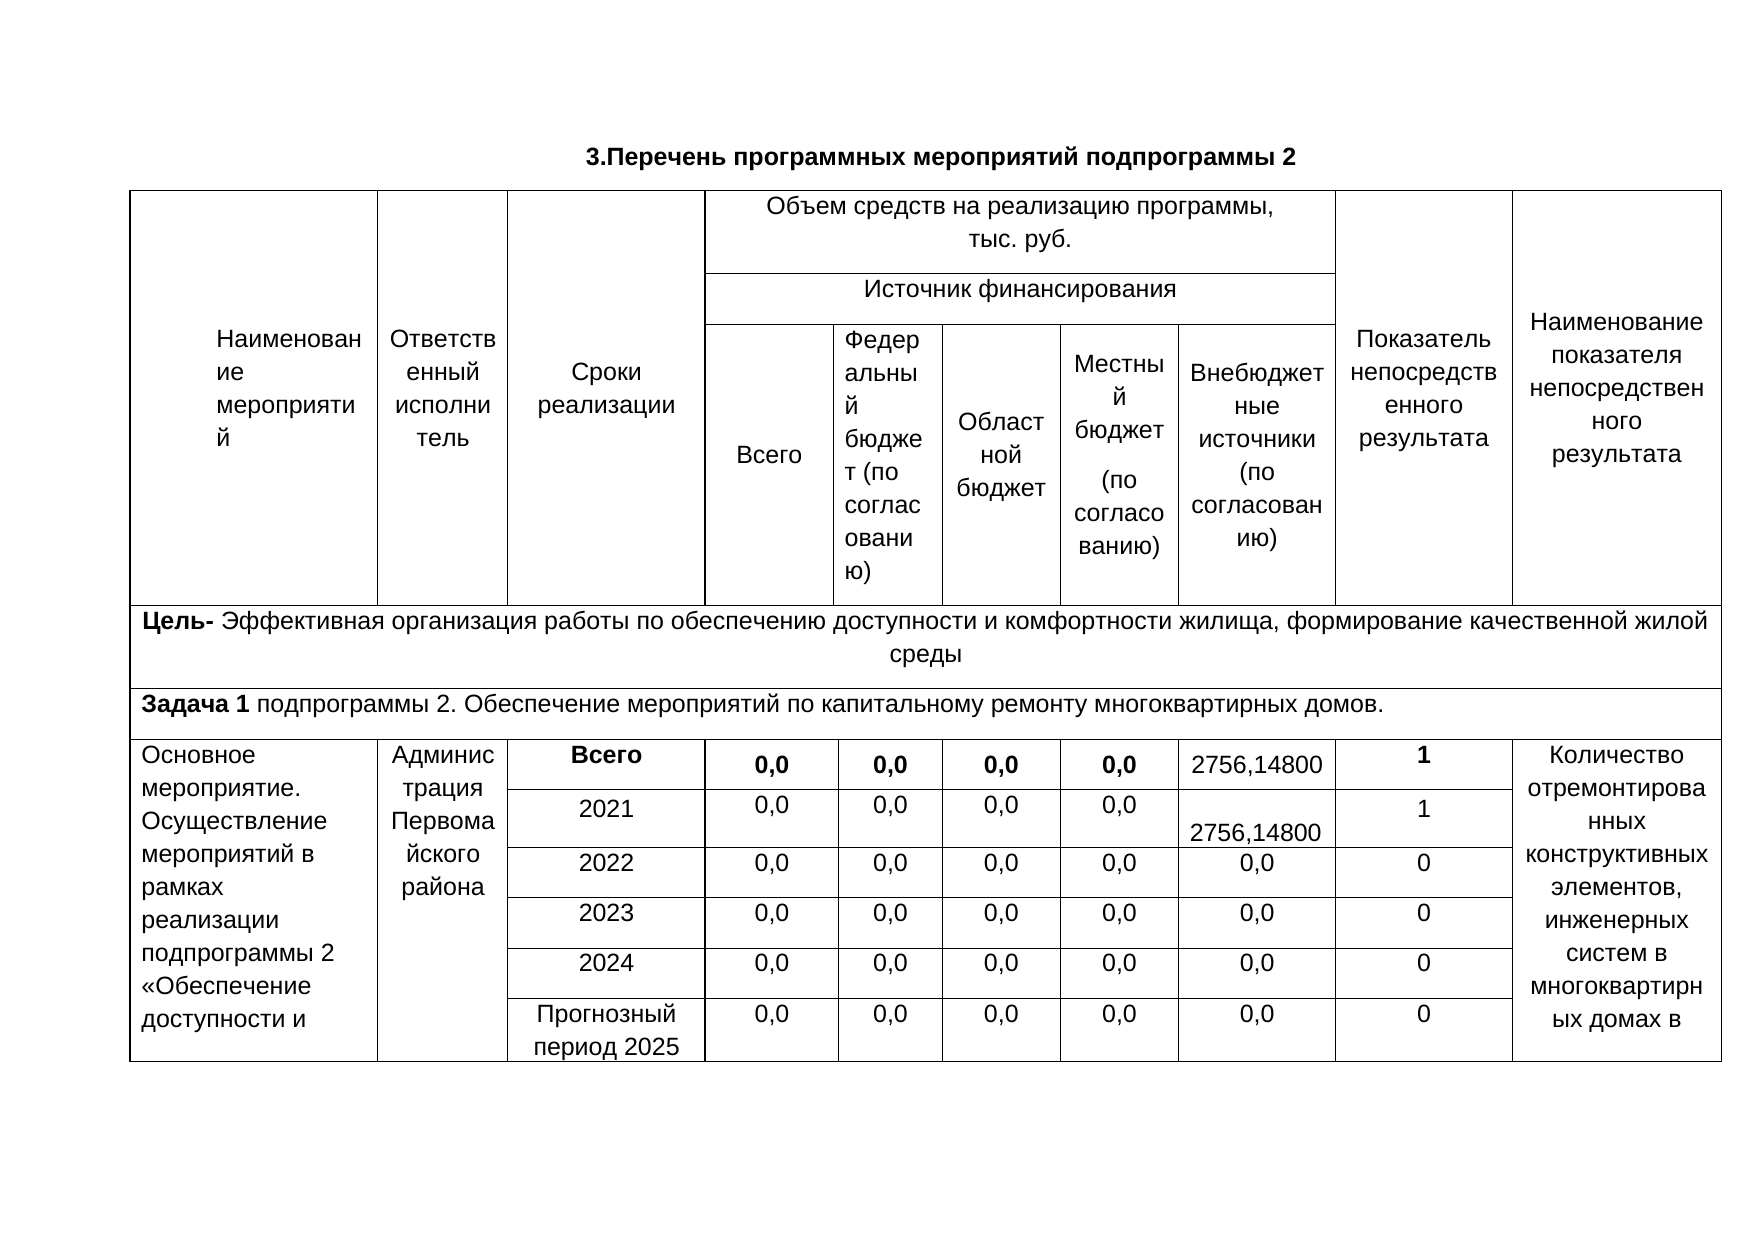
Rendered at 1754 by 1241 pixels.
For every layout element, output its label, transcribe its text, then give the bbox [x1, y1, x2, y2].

table_cell 0,0 [943, 790, 1060, 847]
table_cell 0,0 [943, 740, 1060, 789]
table_cell 0,0 [1061, 898, 1178, 947]
table_cell 0,0 [1061, 949, 1178, 998]
table_header Наименование показателя непосредственного результата [1513, 191, 1721, 605]
table_header Объем средств на реализацию программы, тыс. руб. [706, 191, 1335, 273]
table_cell 2021 [508, 790, 704, 847]
table_cell Прогнозный период 2025 [508, 999, 704, 1061]
table_cell 2756,14800 [1179, 790, 1335, 847]
table_cell 0,0 [839, 898, 942, 947]
table_cell 1 [1336, 790, 1512, 847]
table_cell 0,0 [706, 898, 838, 947]
table_cell 0,0 [1061, 848, 1178, 897]
table_cell 0,0 [706, 790, 838, 847]
table_cell Всего [706, 325, 833, 605]
table_cell 0,0 [1061, 999, 1178, 1061]
table_cell 0,0 [943, 949, 1060, 998]
table_cell 0 [1336, 949, 1512, 998]
table_cell 0,0 [839, 949, 942, 998]
table_cell Местный бюджет (по согласованию) [1061, 325, 1178, 605]
table_cell 2023 [508, 898, 704, 947]
table_cell 0,0 [706, 949, 838, 998]
table_cell Источник финансирования [706, 274, 1335, 323]
table_cell 0,0 [943, 898, 1060, 947]
table_cell 0,0 [1179, 848, 1335, 897]
table_cell 0,0 [706, 848, 838, 897]
table_cell Количество отремонтированных конструктивных элементов, инженерных систем в многоквартирных домах в рамках региональной программы (в отчетном периоде), ед. [1513, 740, 1721, 1061]
table_cell Федеральный бюджет (по согласованию) [834, 325, 942, 605]
table_cell 0,0 [839, 848, 942, 897]
table_cell 0,0 [943, 999, 1060, 1061]
table_cell 0,0 [1061, 740, 1178, 789]
table_cell 0,0 [839, 790, 942, 847]
table_cell 2022 [508, 848, 704, 897]
table_cell Цель- Эффективная организация работы по обеспечению доступности и комфортности жилища, формирование качественной жилой среды [131, 606, 1721, 688]
table_cell 0 [1336, 898, 1512, 947]
table_cell 0,0 [1179, 999, 1335, 1061]
table_cell 0 [1336, 999, 1512, 1061]
table_cell 0,0 [1061, 790, 1178, 847]
table_cell Администрация Первомайского района [378, 740, 507, 1061]
table_header Наименование мероприятий [131, 191, 377, 605]
table_cell 2756,14800 [1179, 740, 1335, 789]
table_cell Основное мероприятие. Осуществление мероприятий в рамках реализации подпрограммы 2 «Обеспечение доступности и комфортности жилища, формирование качественной жилой среды в Первомайском районе" в том числе: мероприятие капитальный ремонт многоквартирных домов [131, 740, 377, 1061]
table_cell 0,0 [1179, 898, 1335, 947]
table_cell Областной бюджет [943, 325, 1060, 605]
table_cell Задача 1 подпрограммы 2. Обеспечение мероприятий по капитальному ремонту многоквартирных домов. [131, 689, 1721, 739]
table_header Ответственный исполнитель [378, 191, 507, 605]
table_cell 0,0 [943, 848, 1060, 897]
table_cell 0,0 [706, 740, 838, 789]
table_header Сроки реализации [508, 191, 704, 605]
table_cell Внебюджетные источники (по согласованию) [1179, 325, 1335, 605]
text 3.Перечень программных мероприятий подпрограммы 2 [156, 142, 1727, 171]
table_cell 0,0 [1179, 949, 1335, 998]
table_cell Всего [508, 740, 704, 789]
table_header Показатель непосредственного результата [1336, 191, 1512, 605]
table_cell 0,0 [839, 999, 942, 1061]
table_cell 0,0 [706, 999, 838, 1061]
table_cell 1 [1336, 740, 1512, 789]
table_cell 2024 [508, 949, 704, 998]
table_cell 0,0 [839, 740, 942, 789]
table_cell 0 [1336, 848, 1512, 897]
